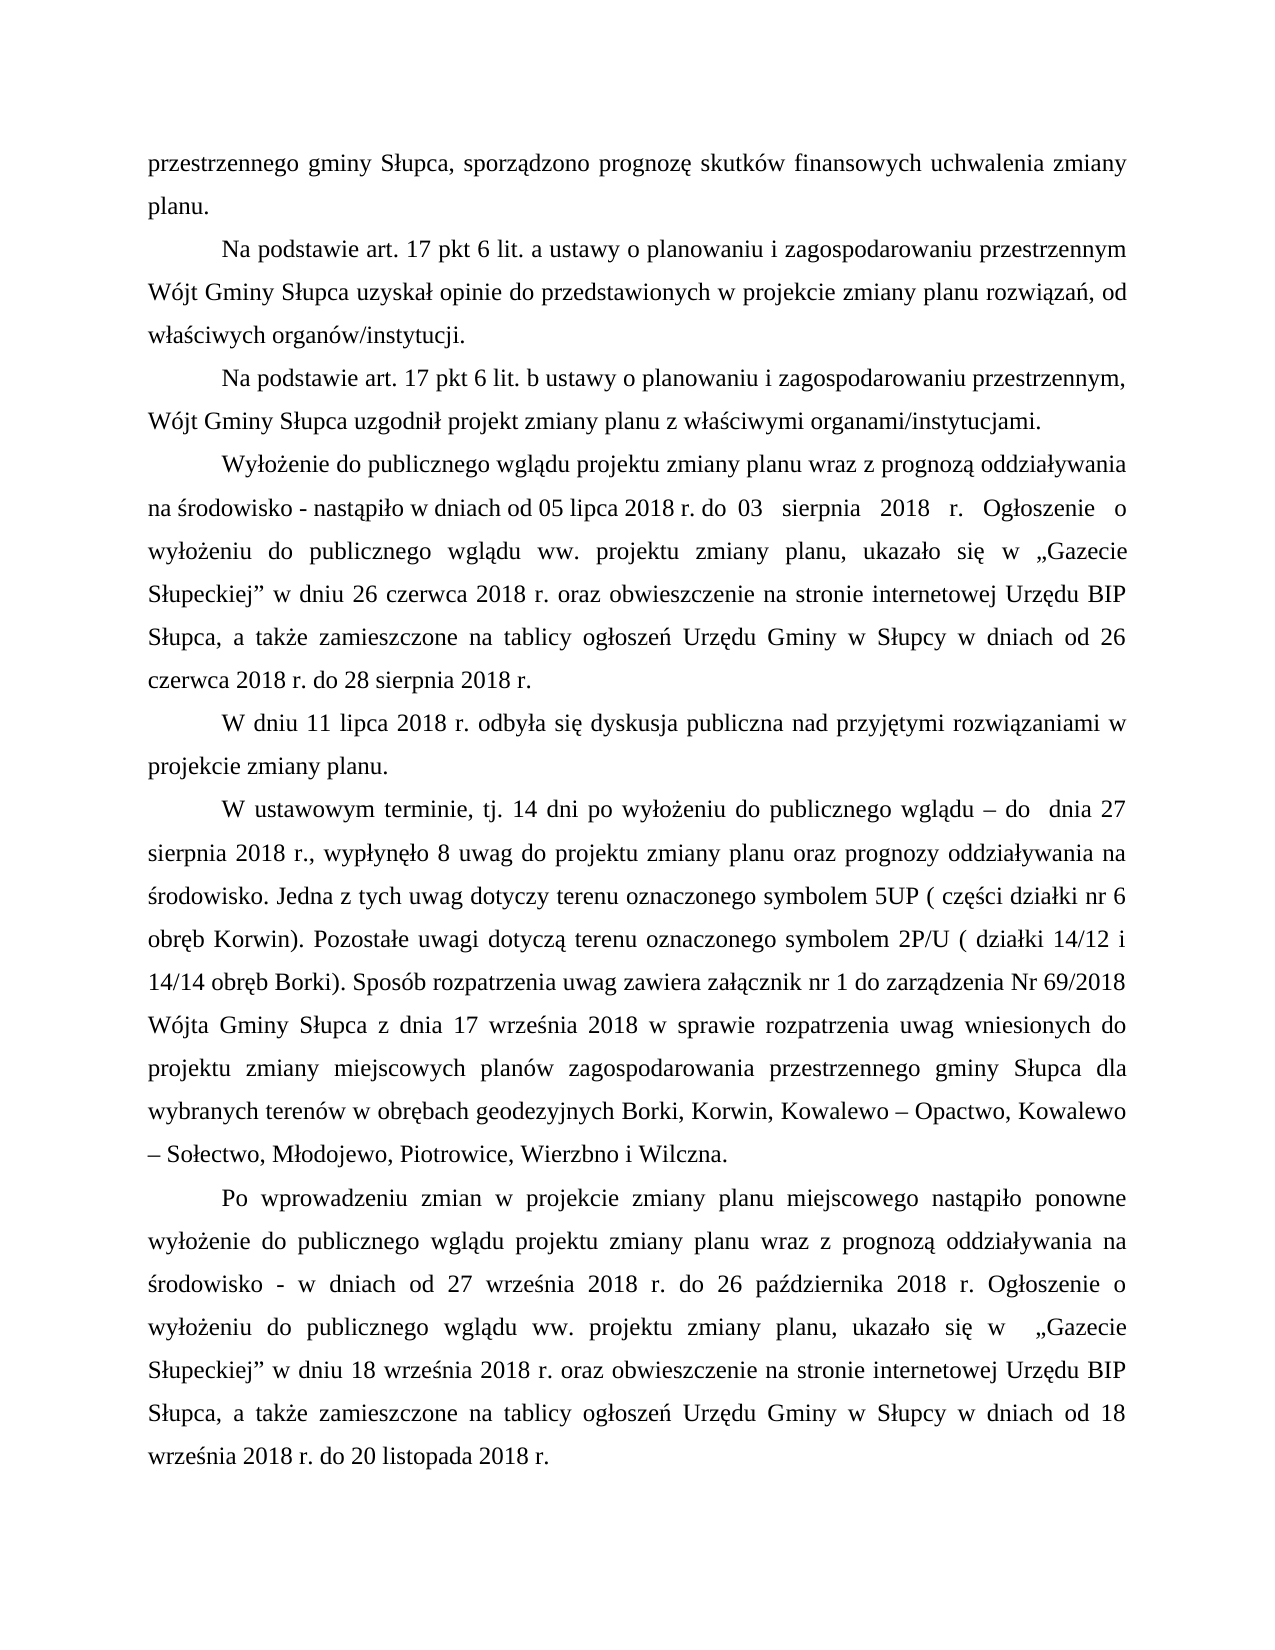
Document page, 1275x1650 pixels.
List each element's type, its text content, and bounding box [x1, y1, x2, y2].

text Na podstawie art. 17 pkt 6 lit. b ustawy o planowaniu i zagospodarowaniu przestrzennym, Wójt Gminy Słupca uzgodnił projekt zmiany planu z właściwymi organami/instytucjami. [148, 363, 1127, 435]
text W ustawowym terminie, tj. 14 dni po wyłożeniu do publicznego wglądu – do dnia 27 sierpnia 2018 r., wypłynęło 8 uwag do projektu zmiany planu oraz prognozy oddziaływania na środowisko. Jedna z tych uwag dotyczy terenu oznaczonego symbolem 5UP ( części działki nr 6 obręb Korwin). Pozostałe uwagi dotyczą terenu oznaczonego symbolem 2P/U ( działki 14/12 i 14/14 obręb Borki). Sposób rozpatrzenia uwag zawiera załącznik nr 1 do zarządzenia Nr 69/2018 Wójta Gminy Słupca z dnia 17 września 2018 w sprawie rozpatrzenia uwag wniesionych do projektu zmiany miejscowych planów zagospodarowania przestrzennego gminy Słupca dla wybranych terenów w obrębach geodezyjnych Borki, Korwin, Kowalewo – Opactwo, Kowalewo – Sołectwo, Młodojewo, Piotrowice, Wierzbno i Wilczna. [148, 794, 1127, 1168]
text Po wprowadzeniu zmian w projekcie zmiany planu miejscowego nastąpiło ponowne wyłożenie do publicznego wglądu projektu zmiany planu wraz z prognozą oddziaływania na środowisko - w dniach od 27 września 2018 r. do 26 października 2018 r. Ogłoszenie o wyłożeniu do publicznego wglądu ww. projektu zmiany planu, ukazało się w „Gazecie Słupeckiej” w dniu 18 września 2018 r. oraz obwieszczenie na stronie internetowej Urzędu BIP Słupca, a także zamieszczone na tablicy ogłoszeń Urzędu Gminy w Słupcy w dniach od 18 września 2018 r. do 20 listopada 2018 r. [148, 1183, 1127, 1470]
text Wyłożenie do publicznego wglądu projektu zmiany planu wraz z prognozą oddziaływania na środowisko - nastąpiło w dniach od 05 lipca 2018 r. do 03 sierpnia 2018 r. Ogłoszenie o wyłożeniu do publicznego wglądu ww. projektu zmiany planu, ukazało się w „Gazecie Słupeckiej” w dniu 26 czerwca 2018 r. oraz obwieszczenie na stronie internetowej Urzędu BIP Słupca, a także zamieszczone na tablicy ogłoszeń Urzędu Gminy w Słupcy w dniach od 26 czerwca 2018 r. do 28 sierpnia 2018 r. [148, 449, 1127, 694]
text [148, 148, 1127, 219]
text Na podstawie art. 17 pkt 6 lit. a ustawy o planowaniu i zagospodarowaniu przestrzennym Wójt Gminy Słupca uzyskał opinie do przedstawionych w projekcie zmiany planu rozwiązań, od właściwych organów/instytucji. [148, 234, 1127, 349]
text W dniu 11 lipca 2018 r. odbyła się dyskusja publiczna nad przyjętymi rozwiązaniami w projekcie zmiany planu. [148, 708, 1127, 780]
